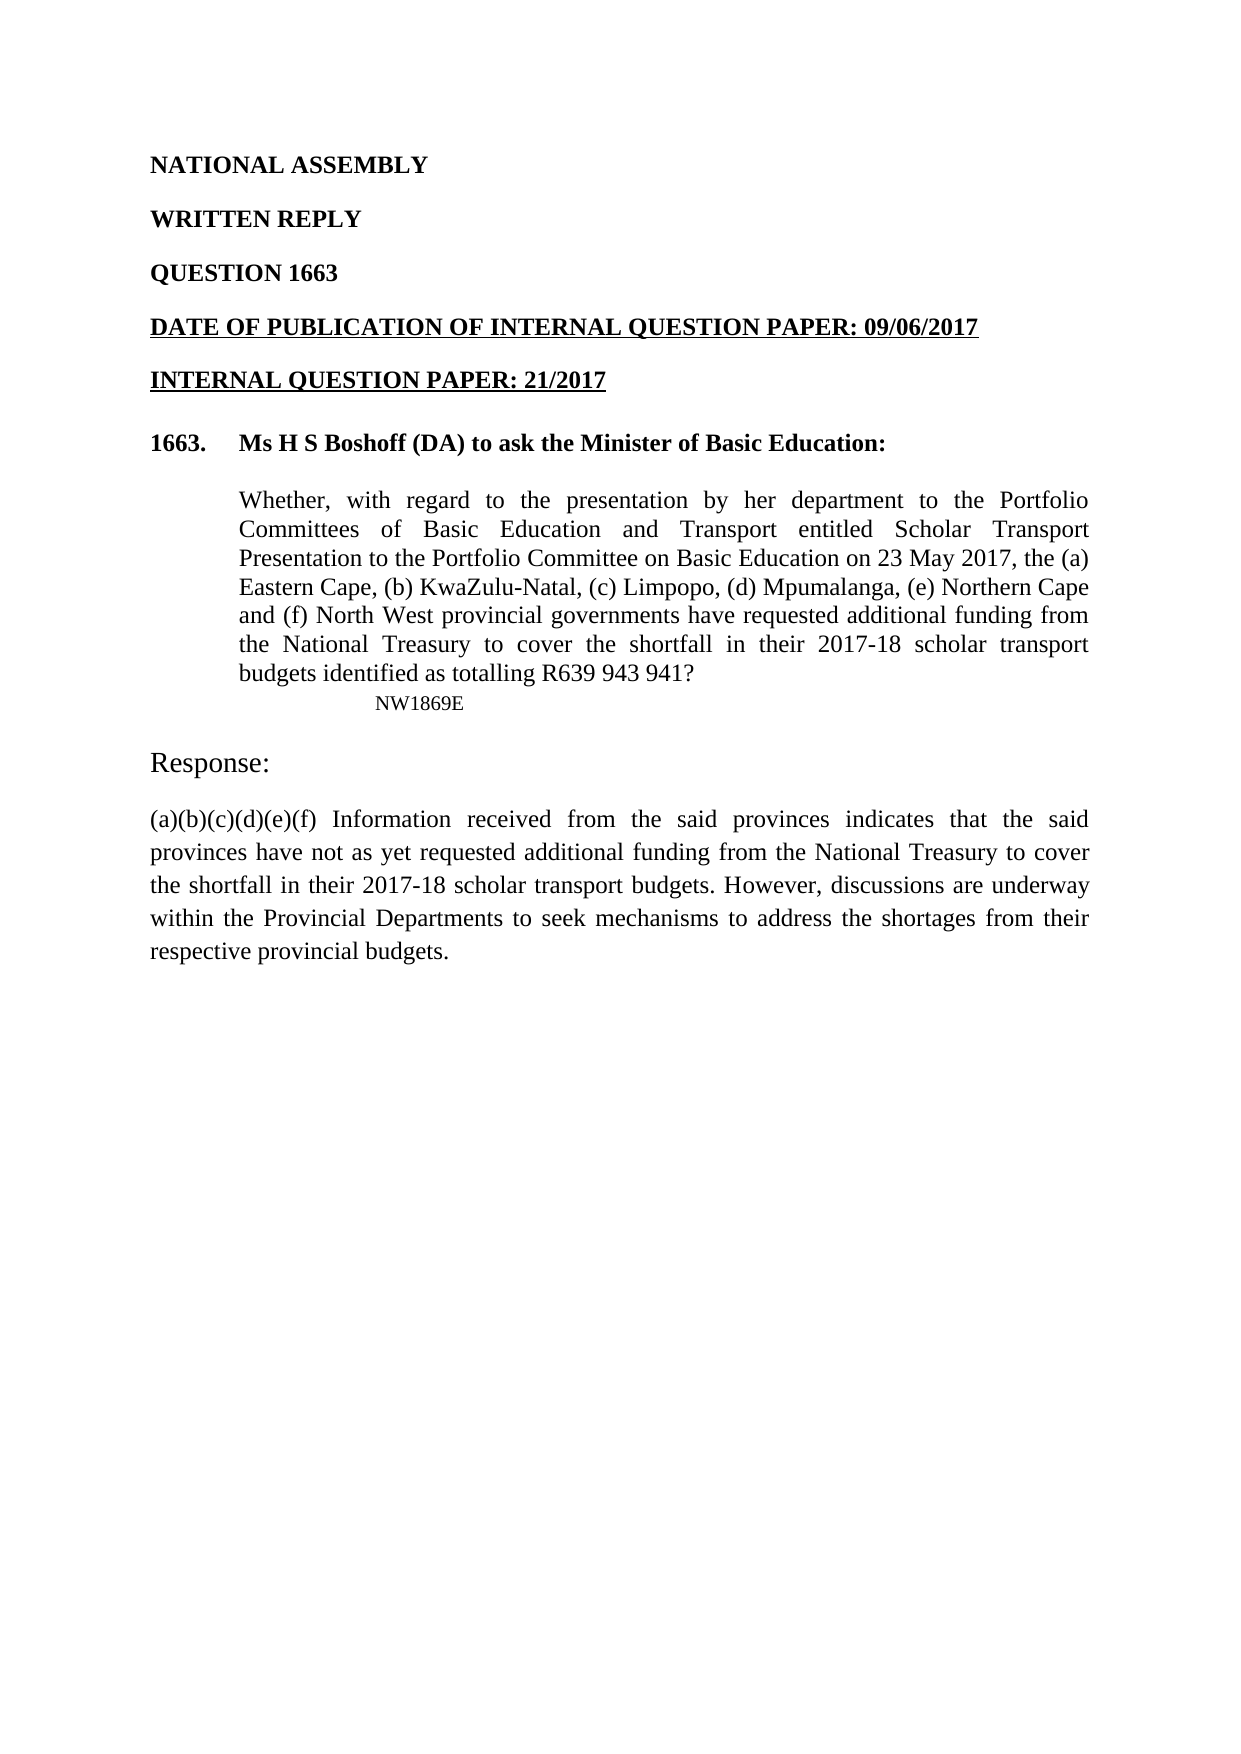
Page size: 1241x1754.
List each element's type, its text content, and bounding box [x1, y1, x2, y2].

text QUESTION 1663 [150, 258, 1090, 286]
text Response: [150, 745, 1090, 778]
text (a)(b)(c)(d)(e)(f) Information received from the said provinces indicates that the said provinces have not as yet requested additional funding from the National Treasury to cover the shortfall in their 2017-18 scholar transport budgets. However, discussions are underway within the Provincial Departments to seek mechanisms to address the shortages from their respective provincial budgets. [150, 804, 1090, 965]
text DATE OF PUBLICATION OF INTERNAL QUESTION PAPER: 09/06/2017 [150, 312, 1090, 340]
text NATIONAL ASSEMBLY [150, 150, 1090, 179]
text Whether, with regard to the presentation by her department to the Portfolio Committees of Basic Education and Transport entitled Scholar Transport Presentation to the Portfolio Committee on Basic Education on 23 May 2017, the (a) Eastern Cape, (b) KwaZulu-Natal, (c) Limpopo, (d) Mpumalanga, (e) Northern Cape and (f) North West provincial governments have requested additional funding from the National Treasury to cover the shortfall in their 2017-18 scholar transport budgets identified as totalling R639 943 941? NW1869E [239, 486, 1090, 716]
text WRITTEN REPLY [150, 204, 1090, 233]
text INTERNAL QUESTION PAPER: 21/2017 [150, 365, 1090, 394]
text 1663. Ms H S Boshoff (DA) to ask the Minister of Basic Education: [150, 428, 1090, 456]
